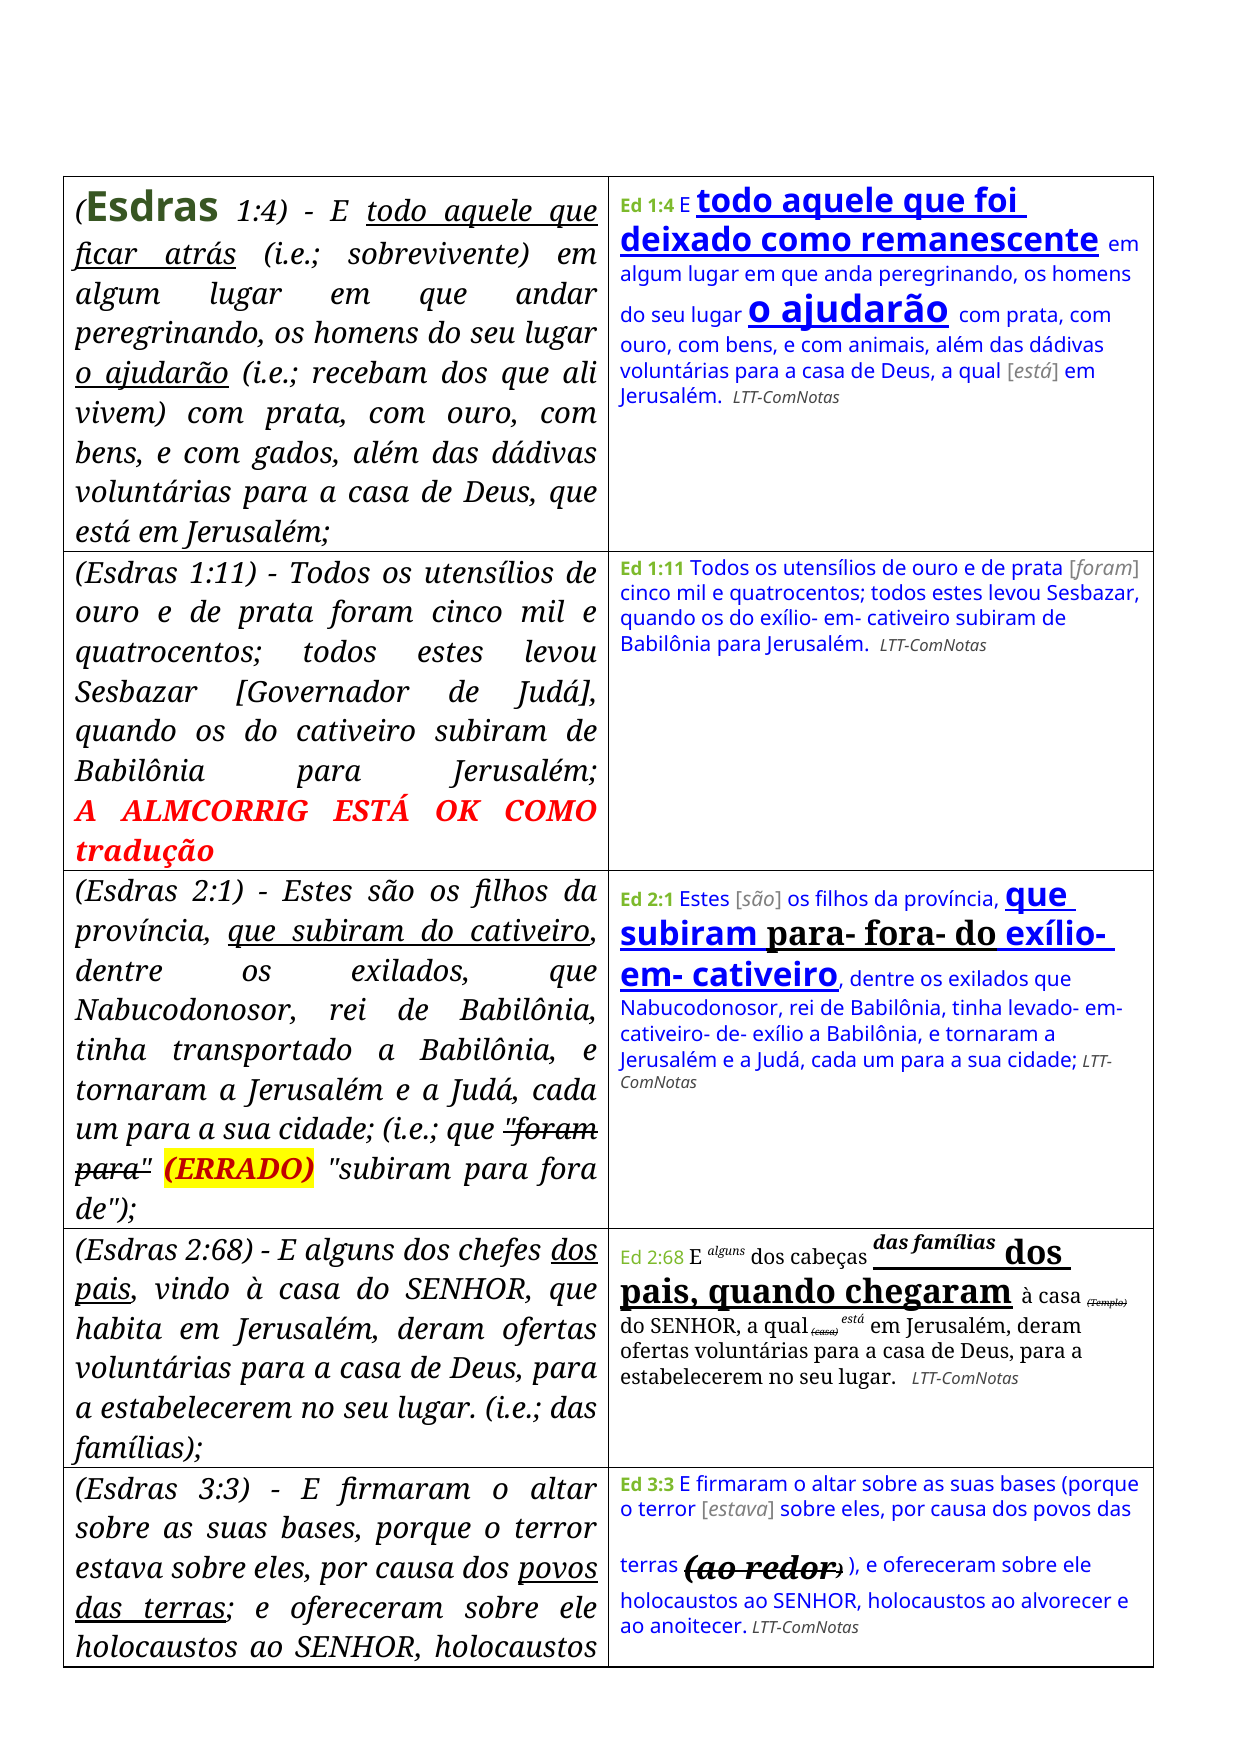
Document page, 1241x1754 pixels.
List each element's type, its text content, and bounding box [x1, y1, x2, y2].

table_header (Esdras 1:4) - E todo aquele que ficar atrás (i.e.; sobrevivente) em algum lugar em que andar peregrinando, os homens do seu lugar o ajudarão (i.e.; recebam dos que ali vivem) com prata, com ouro, com bens, e com gados, além das dádivas voluntárias para a casa de Deus, que está em Jerusalém; [64, 177, 608, 551]
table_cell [64, 1468, 608, 1666]
table_cell Ed 2:68 E alguns dos cabeças das famílias dos pais, quando chegaram à casa (Templo) do SENHOR, a qual (casa) está em Jerusalém, deram ofertas voluntárias para a casa de Deus, para a estabelecerem no seu lugar. LTT-ComNotas [609, 1229, 1153, 1467]
table_cell Ed 1:11 Todos os utensílios de ouro e de prata [foram] cinco mil e quatrocentos; todos estes levou Sesbazar, quando os do exílio- em- cativeiro subiram de Babilônia para Jerusalém. LTT-ComNotas [609, 552, 1153, 869]
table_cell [609, 1468, 1153, 1666]
table_cell (Esdras 2:68) - E alguns dos chefes dos pais, vindo à casa do SENHOR, que habita em Jerusalém, deram ofertas voluntárias para a casa de Deus, para a estabelecerem no seu lugar. (i.e.; das famílias); [64, 1229, 608, 1467]
table_header Ed 1:4 E todo aquele que foi deixado como remanescente em algum lugar em que anda peregrinando, os homens do seu lugar o ajudarão com prata, com ouro, com bens, e com animais, além das dádivas voluntárias para a casa de Deus, a qual [está] em Jerusalém. LTT-ComNotas [609, 177, 1153, 551]
table_cell (Esdras 1:11) - Todos os utensílios de ouro e de prata foram cinco mil e quatrocentos; todos estes levou Sesbazar [Governador de Judá], quando os do cativeiro subiram de Babilônia para Jerusalém; A ALMCORRIG ESTÁ OK COMO tradução [64, 552, 608, 869]
table_cell Ed 2:1 Estes [são] os filhos da província, que subiram para- fora- do exílio- em- cativeiro, dentre os exilados que Nabucodonosor, rei de Babilônia, tinha levado- em- cativeiro- de- exílio a Babilônia, e tornaram a Jerusalém e a Judá, cada um para a sua cidade; LTT-ComNotas [609, 871, 1153, 1228]
table_cell (Esdras 2:1) - Estes são os filhos da província, que subiram do cativeiro, dentre os exilados, que Nabucodonosor, rei de Babilônia, tinha transportado a Babilônia, e tornaram a Jerusalém e a Judá, cada um para a sua cidade; (i.e.; que "foram para" (ERRADO) "subiram para fora de"); [64, 871, 608, 1228]
